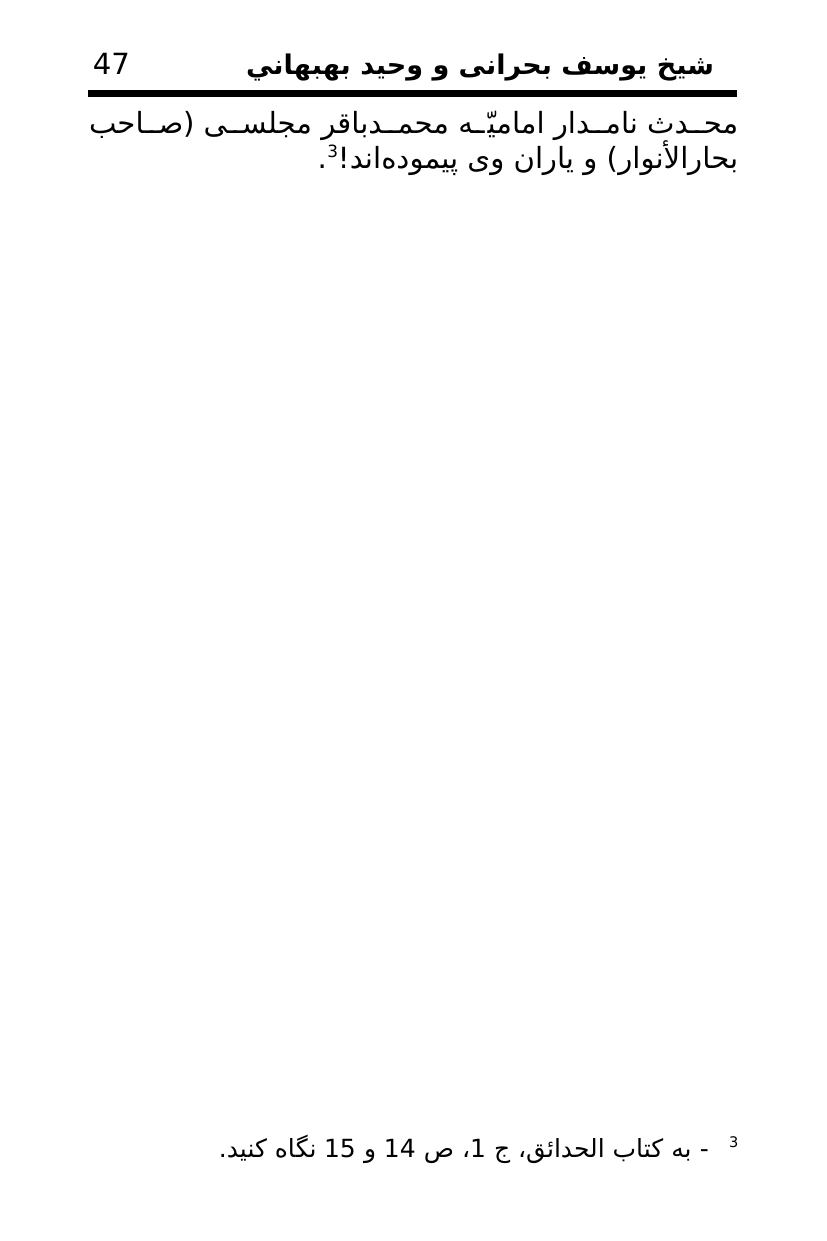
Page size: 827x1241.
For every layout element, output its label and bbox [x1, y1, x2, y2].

text [89, 106, 738, 176]
